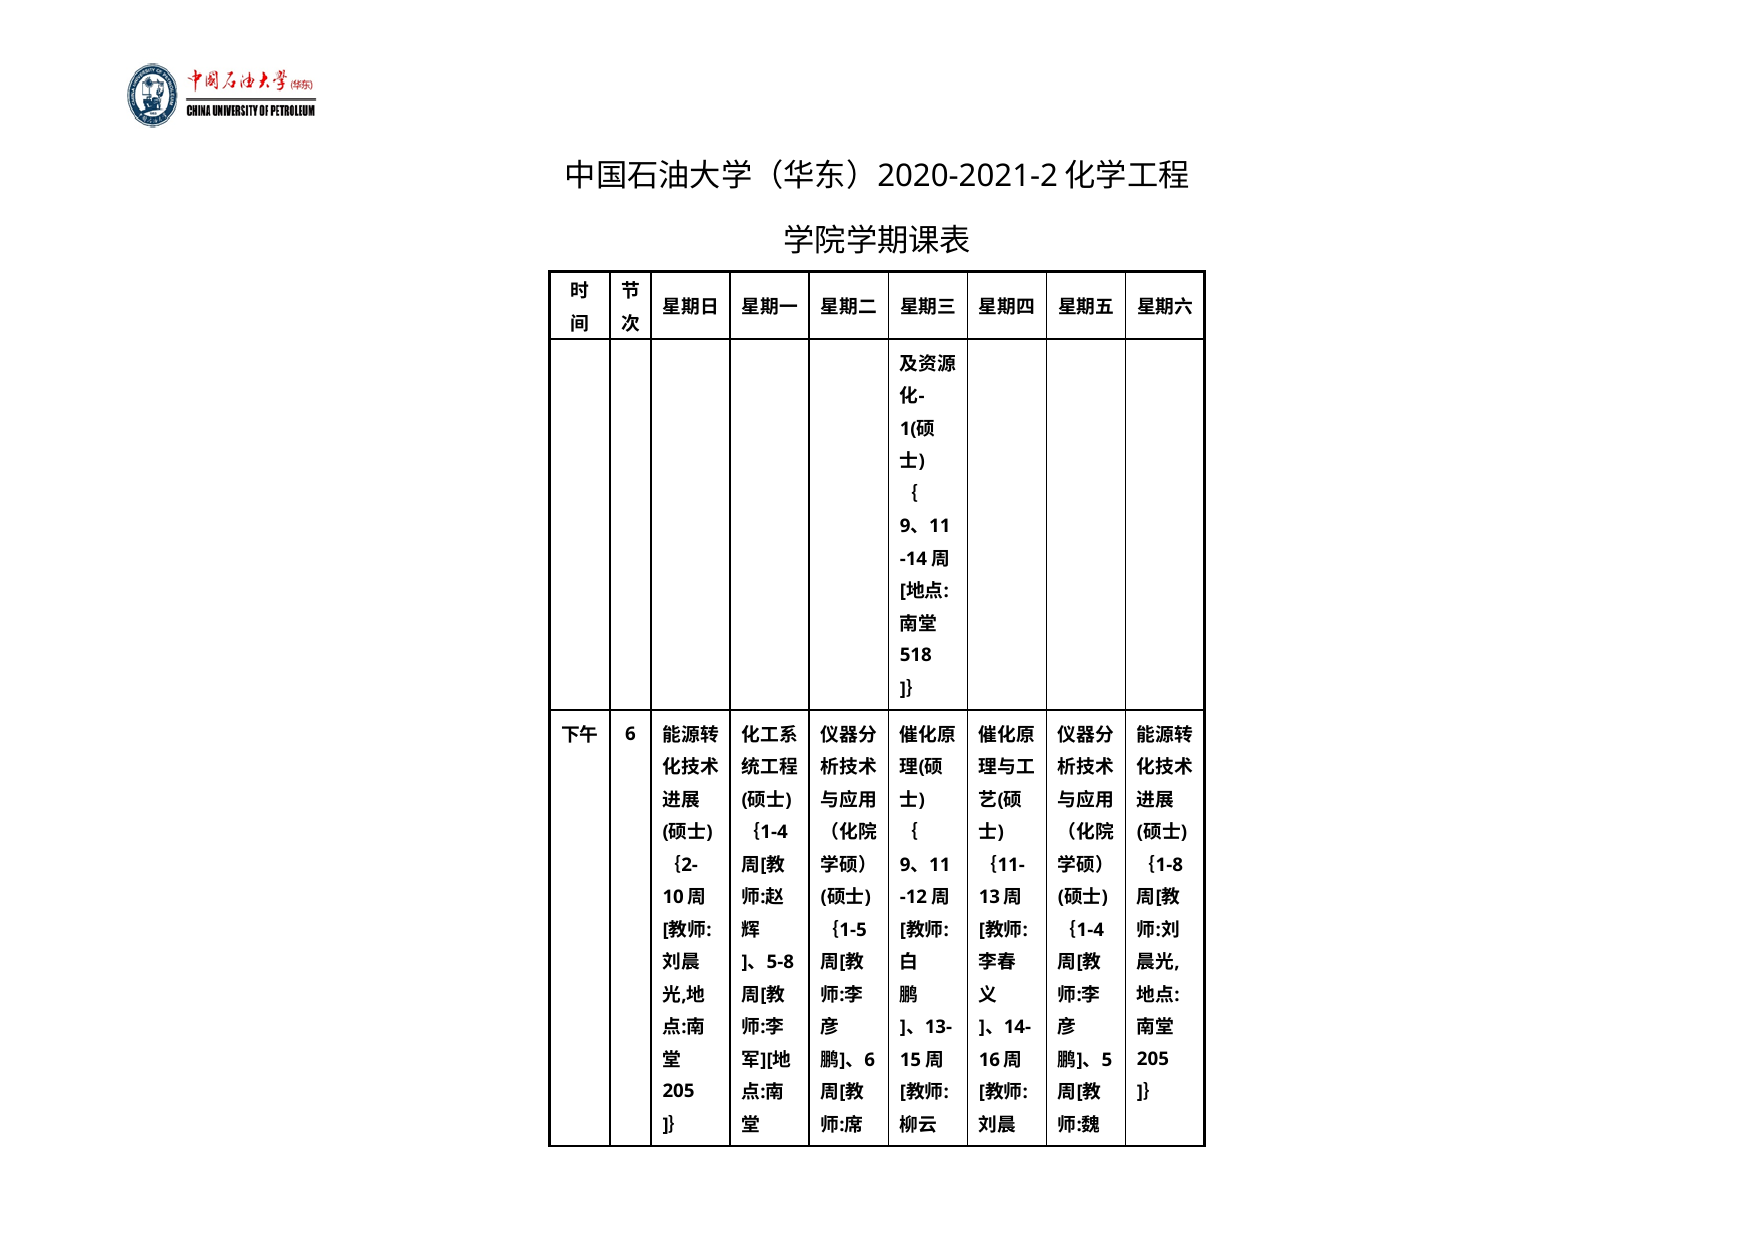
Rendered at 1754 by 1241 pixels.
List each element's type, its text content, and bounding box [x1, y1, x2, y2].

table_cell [731, 711, 808, 1145]
table_cell 能源转化技术进展(硕士)｛2-10周[教师:刘晨光,地点:南堂205]｝ [652, 711, 729, 1145]
table_cell 星期六 [1126, 273, 1203, 338]
table_cell 时 间 [551, 273, 609, 338]
table_cell 星期二 [810, 273, 888, 338]
table_cell 星期一 [731, 273, 808, 338]
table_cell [1047, 711, 1125, 1145]
table_cell 星期四 [968, 273, 1046, 338]
table_cell 5 [611, 340, 650, 709]
table_cell [652, 340, 729, 709]
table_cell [889, 340, 967, 709]
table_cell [889, 711, 967, 1145]
table_cell 节 次 [611, 273, 650, 338]
table_cell [968, 340, 1046, 709]
table_cell [810, 340, 888, 709]
table_cell 6 [611, 711, 650, 1145]
table_header 中国石油大学（华东）2020-2021-2化学工程学院学期课表 [549, 140, 1204, 270]
table_cell 星期日 [652, 273, 729, 338]
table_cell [731, 340, 808, 709]
table_cell [1126, 340, 1203, 709]
table_cell 下午 [551, 711, 609, 1145]
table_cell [810, 711, 888, 1145]
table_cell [1047, 340, 1125, 709]
table_cell 能源转化技术进展(硕士)｛1-8周[教师:刘晨光,地点:南堂205]｝ [1126, 711, 1203, 1145]
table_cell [968, 711, 1046, 1145]
table_cell 星期五 [1047, 273, 1125, 338]
table_cell 星期三 [889, 273, 967, 338]
